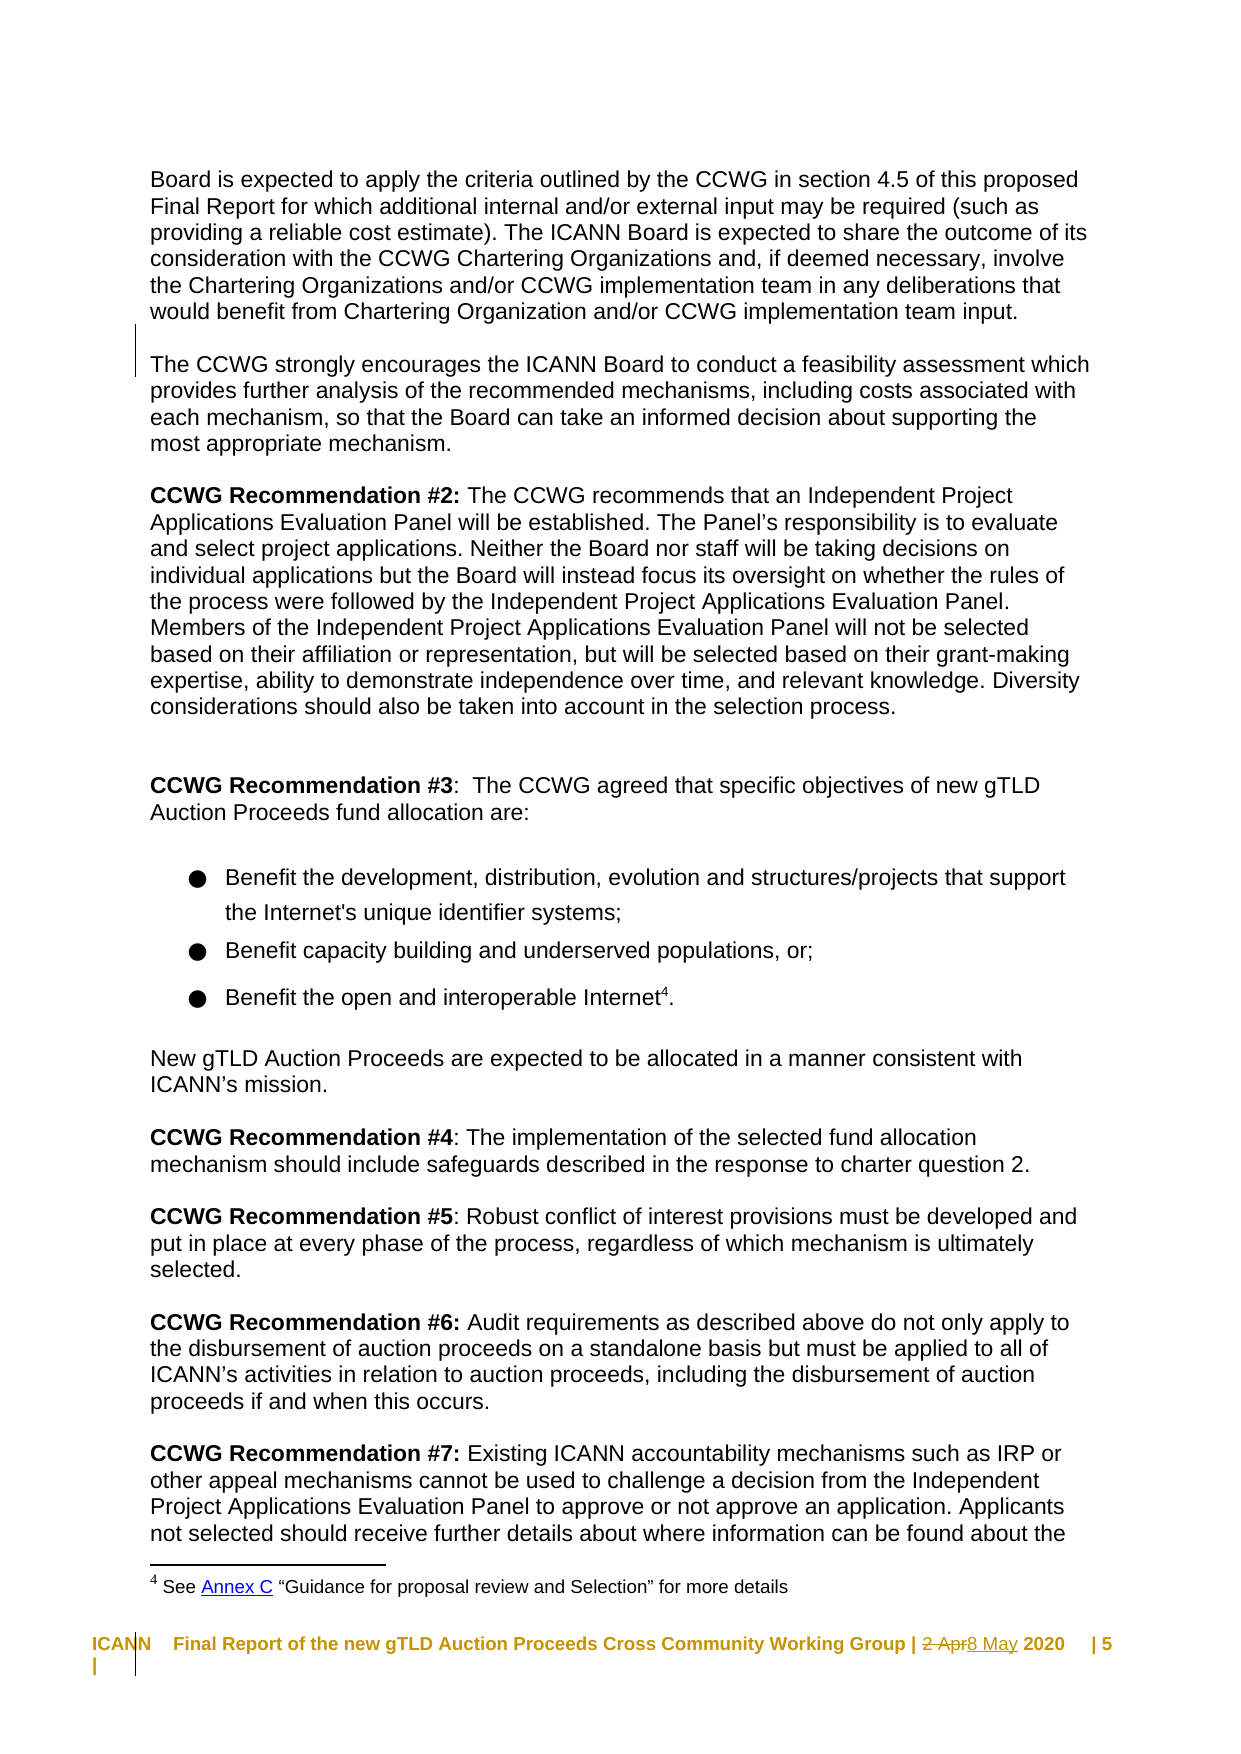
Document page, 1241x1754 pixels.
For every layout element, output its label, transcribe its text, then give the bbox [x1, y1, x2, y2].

list Benefit the development, distribution, evolution and structures/projects that support the Internet's unique identifier systems; [187, 851, 1090, 925]
list Benefit capacity building and underserved populations, or; [187, 925, 1090, 972]
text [150, 166, 1090, 324]
text CCWG Recommendation #5: Robust conflict of interest provisions must be developed and put in place at every phase of the process, regardless of which mechanism is ultimately selected. [150, 1203, 1090, 1282]
list Benefit the open and interoperable Internet. [187, 972, 1090, 1019]
text New gTLD Auction Proceeds are expected to be allocated in a manner consistent with ICANN’s mission. [150, 1045, 1090, 1098]
text CCWG Recommendation #2: The CCWG recommends that an Independent Project Applications Evaluation Panel will be established. The Panel’s responsibility is to evaluate and select project applications. Neither the Board nor staff will be taking decisions on individual applications but the Board will instead focus its oversight on whether the rules of the process were followed by the Independent Project Applications Evaluation Panel. Members of the Independent Project Applications Evaluation Panel will not be selected based on their affiliation or representation, but will be selected based on their grant-making expertise, ability to demonstrate independence over time, and relevant knowledge. Diversity considerations should also be taken into account in the selection process. [150, 482, 1090, 720]
text CCWG Recommendation #3: The CCWG agreed that specific objectives of new gTLD Auction Proceeds fund allocation are: [150, 772, 1090, 825]
text CCWG Recommendation #6: Audit requirements as described above do not only apply to the disbursement of auction proceeds on a standalone basis but must be applied to all of ICANN’s activities in relation to auction proceeds, including the disbursement of auction proceeds if and when this occurs. [150, 1309, 1090, 1414]
text CCWG Recommendation #4: The implementation of the selected fund allocation mechanism should include safeguards described in the response to charter question 2. [150, 1124, 1090, 1177]
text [150, 1440, 1090, 1546]
text The CCWG strongly encourages the ICANN Board to conduct a feasibility assessment which provides further analysis of the recommended mechanisms, including costs associated with each mechanism, so that the Board can take an informed decision about supporting the most appropriate mechanism. [150, 351, 1090, 456]
